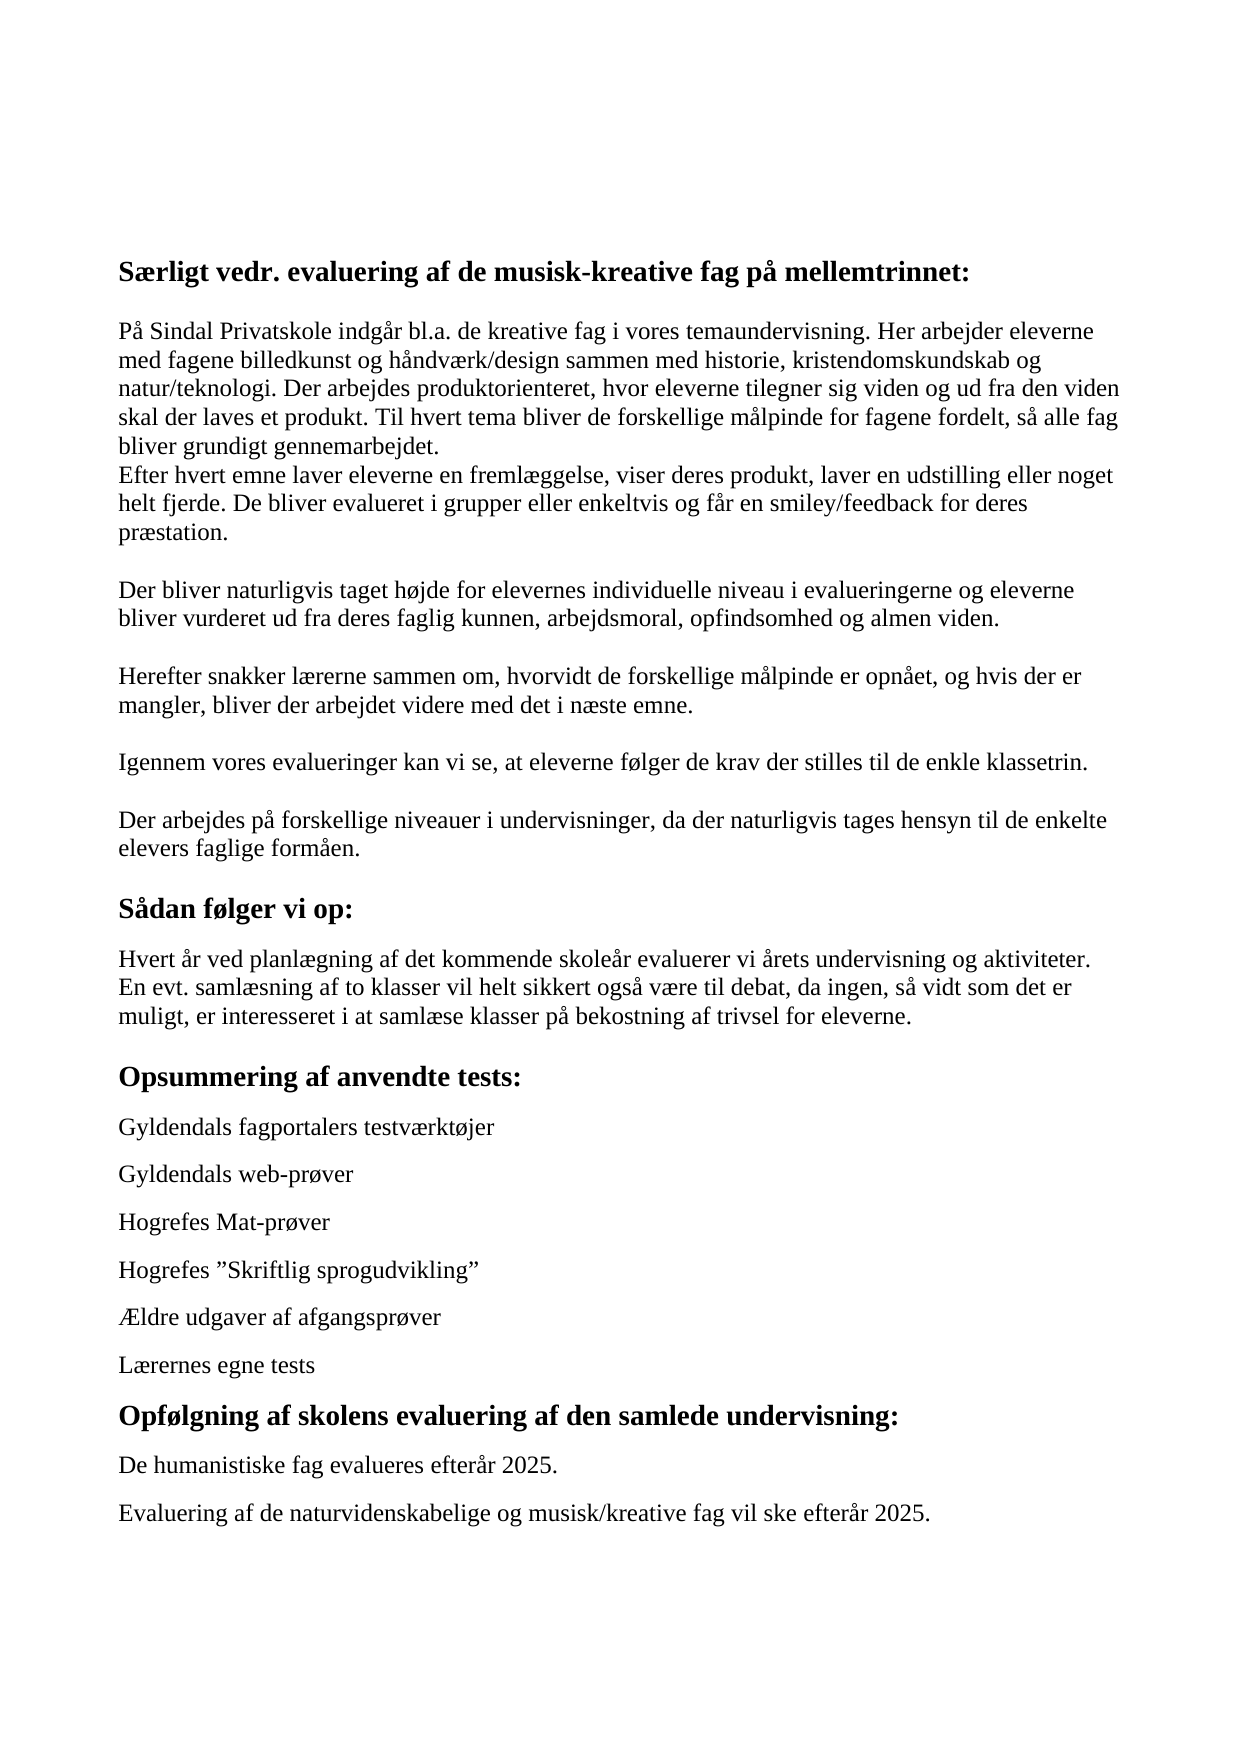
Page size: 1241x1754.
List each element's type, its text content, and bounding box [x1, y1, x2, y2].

text Ældre udgaver af afgangsprøver [118, 1302, 1122, 1331]
text Herefter snakker lærerne sammen om, hvorvidt de forskellige målpinde er opnået, og hvis der er mangler, bliver der arbejdet videre med det i næste emne. [118, 661, 1122, 718]
text Hogrefes ”Skriftlig sprogudvikling” [118, 1255, 1122, 1283]
text Gyldendals web-prøver [118, 1159, 1122, 1188]
text De humanistiske fag evalueres efterår 2025. [118, 1451, 1122, 1479]
text Sådan følger vi op: [118, 891, 1122, 924]
text Evaluering af de naturvidenskabelige og musisk/kreative fag vil ske efterår 2025. [118, 1498, 1122, 1527]
text Hogrefes Mat-prøver [118, 1207, 1122, 1236]
text Lærernes egne tests [118, 1350, 1122, 1379]
text Hvert år ved planlægning af det kommende skoleår evaluerer vi årets undervisning og aktiviteter. En evt. samlæsning af to klasser vil helt sikkert også være til debat, da ingen, så vidt som det er muligt, er interesseret i at samlæse klasser på bekostning af trivsel for eleverne. [118, 944, 1122, 1030]
text Efter hvert emne laver eleverne en fremlæggelse, viser deres produkt, laver en udstilling eller noget helt fjerde. De bliver evalueret i grupper eller enkeltvis og får en smiley/feedback for deres præstation. [118, 460, 1122, 546]
text Opsummering af anvendte tests: [118, 1059, 1122, 1092]
text På Sindal Privatskole indgår bl.a. de kreative fag i vores temaundervisning. Her arbejder eleverne med fagene billedkunst og håndværk/design sammen med historie, kristendomskundskab og natur/teknologi. Der arbejdes produktorienteret, hvor eleverne tilegner sig viden og ud fra den viden skal der laves et produkt. Til hvert tema bliver de forskellige målpinde for fagene fordelt, så alle fag bliver grundigt gennemarbejdet. [118, 316, 1122, 460]
text Særligt vedr. evaluering af de musisk-kreative fag på mellemtrinnet: [118, 254, 1122, 287]
text Gyldendals fagportalers testværktøjer [118, 1112, 1122, 1140]
text Opfølgning af skolens evaluering af den samlede undervisning: [118, 1398, 1122, 1431]
text Der bliver naturligvis taget højde for elevernes individuelle niveau i evalueringerne og eleverne bliver vurderet ud fra deres faglig kunnen, arbejdsmoral, opfindsomhed og almen viden. [118, 575, 1122, 632]
text Der arbejdes på forskellige niveauer i undervisninger, da der naturligvis tages hensyn til de enkelte elevers faglige formåen. [118, 805, 1122, 862]
text Igennem vores evalueringer kan vi se, at eleverne følger de krav der stilles til de enkle klassetrin. [118, 747, 1122, 776]
